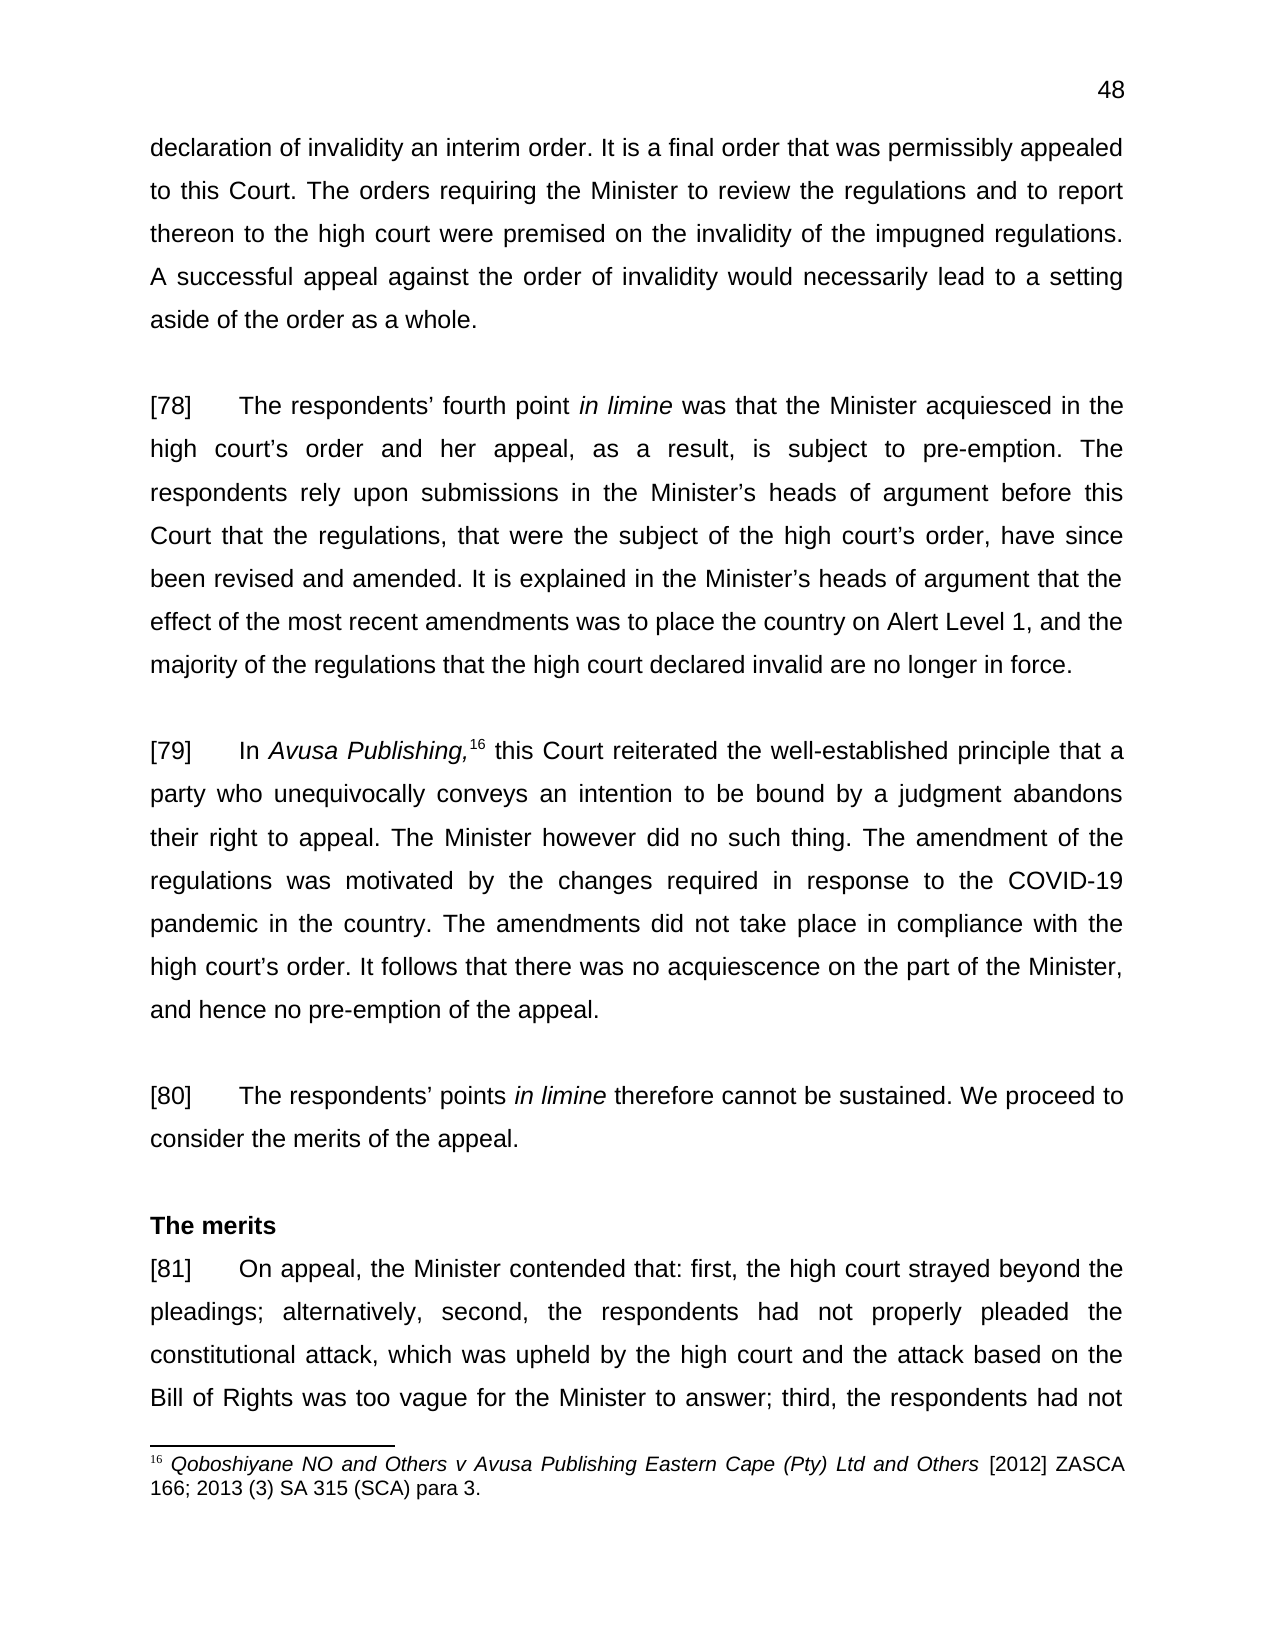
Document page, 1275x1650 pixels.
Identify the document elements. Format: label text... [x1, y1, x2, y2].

text The merits [150, 1211, 1125, 1239]
text [79] In Avusa Publishing, this Court reiterated the well-established principle that a party who unequivocally conveys an intention to be bound by a judgment abandons their right to appeal. The Minister however did no such thing. The amendment of the regulations was motivated by the changes required in response to the COVID-19 pandemic in the country. The amendments did not take place in compliance with the high court’s order. It follows that there was no acquiescence on the part of the Minister, and hence no pre-emption of the appeal. [150, 736, 1125, 1024]
text [78] The respondents’ fourth point in limine was that the Minister acquiesced in the high court’s order and her appeal, as a result, is subject to pre-emption. The respondents rely upon submissions in the Minister’s heads of argument before this Court that the regulations, that were the subject of the high court’s order, have since been revised and amended. It is explained in the Minister’s heads of argument that the effect of the most recent amendments was to place the country on Alert Level 1, and the majority of the regulations that the high court declared invalid are no longer in force. [150, 391, 1125, 679]
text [150, 132, 1125, 334]
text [150, 1254, 1125, 1412]
text [80] The respondents’ points in limine therefore cannot be sustained. We proceed to consider the merits of the appeal. [150, 1081, 1125, 1153]
